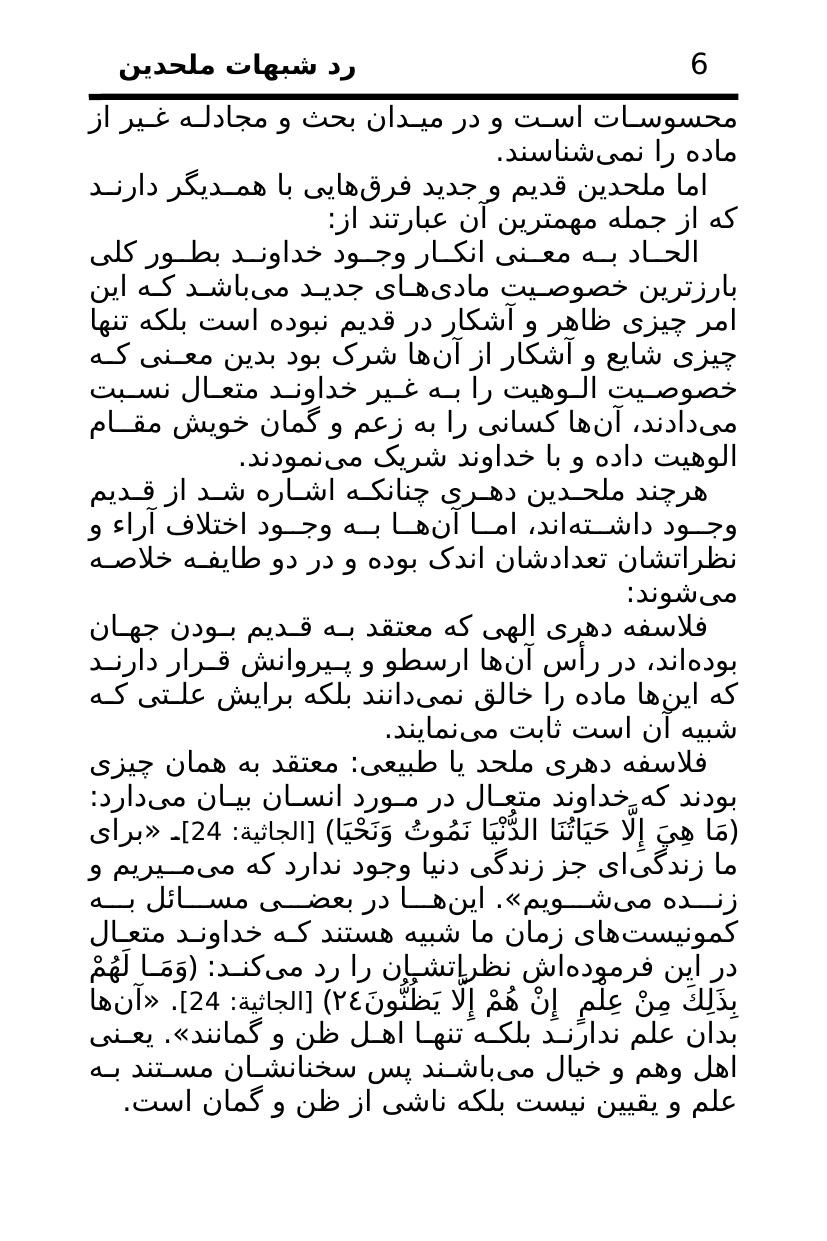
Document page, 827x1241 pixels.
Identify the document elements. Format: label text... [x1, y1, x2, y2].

text فلاسفه دهری الهی که معتقد به قدیم بودن جهان بوده‌اند، در رأس آن‌ها ارسطو و پیروانش قرار دارند که این‌ها ماده را خالق نمی‌دانند بلکه برایش علتی که شبیه آن است ثابت می‌نمایند. [89, 609, 738, 745]
text الحاد به معنی انکار وجود خداوند بطور کلی بارزترین خصوصیت مادی‌های جدید می‌باشد که این امر چیزی ظاهر و آشکار در قدیم نبوده است بلکه تنها چیزی شایع و آشکار از آن‌ها شرک بود بدین معنی که خصوصیت الوهیت را به غیر خداوند متعال نسبت می‌دادند، آن‌ها کسانی را به زعم و گمان خویش مقام الوهیت داده و با خداوند شریک می‌نمودند. [89, 236, 738, 473]
text فلاسفه دهری ملحد یا طبیعی: معتقد به همان چیزی بودند که خداوند متعال در مورد انسان بیان می‌دارد: ﴿مَا هِيَ إِلَّا حَيَاتُنَا الدُّنْيَا نَمُوتُ وَنَحْيَا﴾ [الجاثية: 24]. «برای ما زندگی‌ای جز زندگی دنیا وجود ندارد که می‌میریم و زنده می‌شویم». این‌ها در بعضی مسائل به کمونیست‌های زمان ما شبیه هستند که خداوند متعال در این فرموده‌اش نظراتشان را رد می‌کند: ﴿وَمَا لَهُمْ بِذَلِكَ مِنْ عِلْمٍ إِنْ هُمْ إِلَّا يَظُنُّونَ٢٤﴾ [الجاثية: 24]. «آن‌ها بدان علم ندارند بلکه تنها اهل ظن و گمانند». یعنی اهل وهم و خیال می‌باشند پس سخنانشان مستند به علم و یقیین نیست بلکه ناشی از ظن و گمان است. [89, 745, 738, 1119]
text هرچند ملحدین دهری چنانکه اشاره شد از قدیم وجود داشته‌اند، اما آن‌ها به وجود اختلاف آراء و نظراتشان تعدادشان اندک بوده و در دو طایفه خلاصه می‌شوند: [89, 473, 738, 609]
text اما ملحدین قدیم و جدید فرق‌هایی با همدیگر دارند که از جمله مهمترین آن عبارتند از: [89, 168, 738, 236]
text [89, 100, 738, 168]
